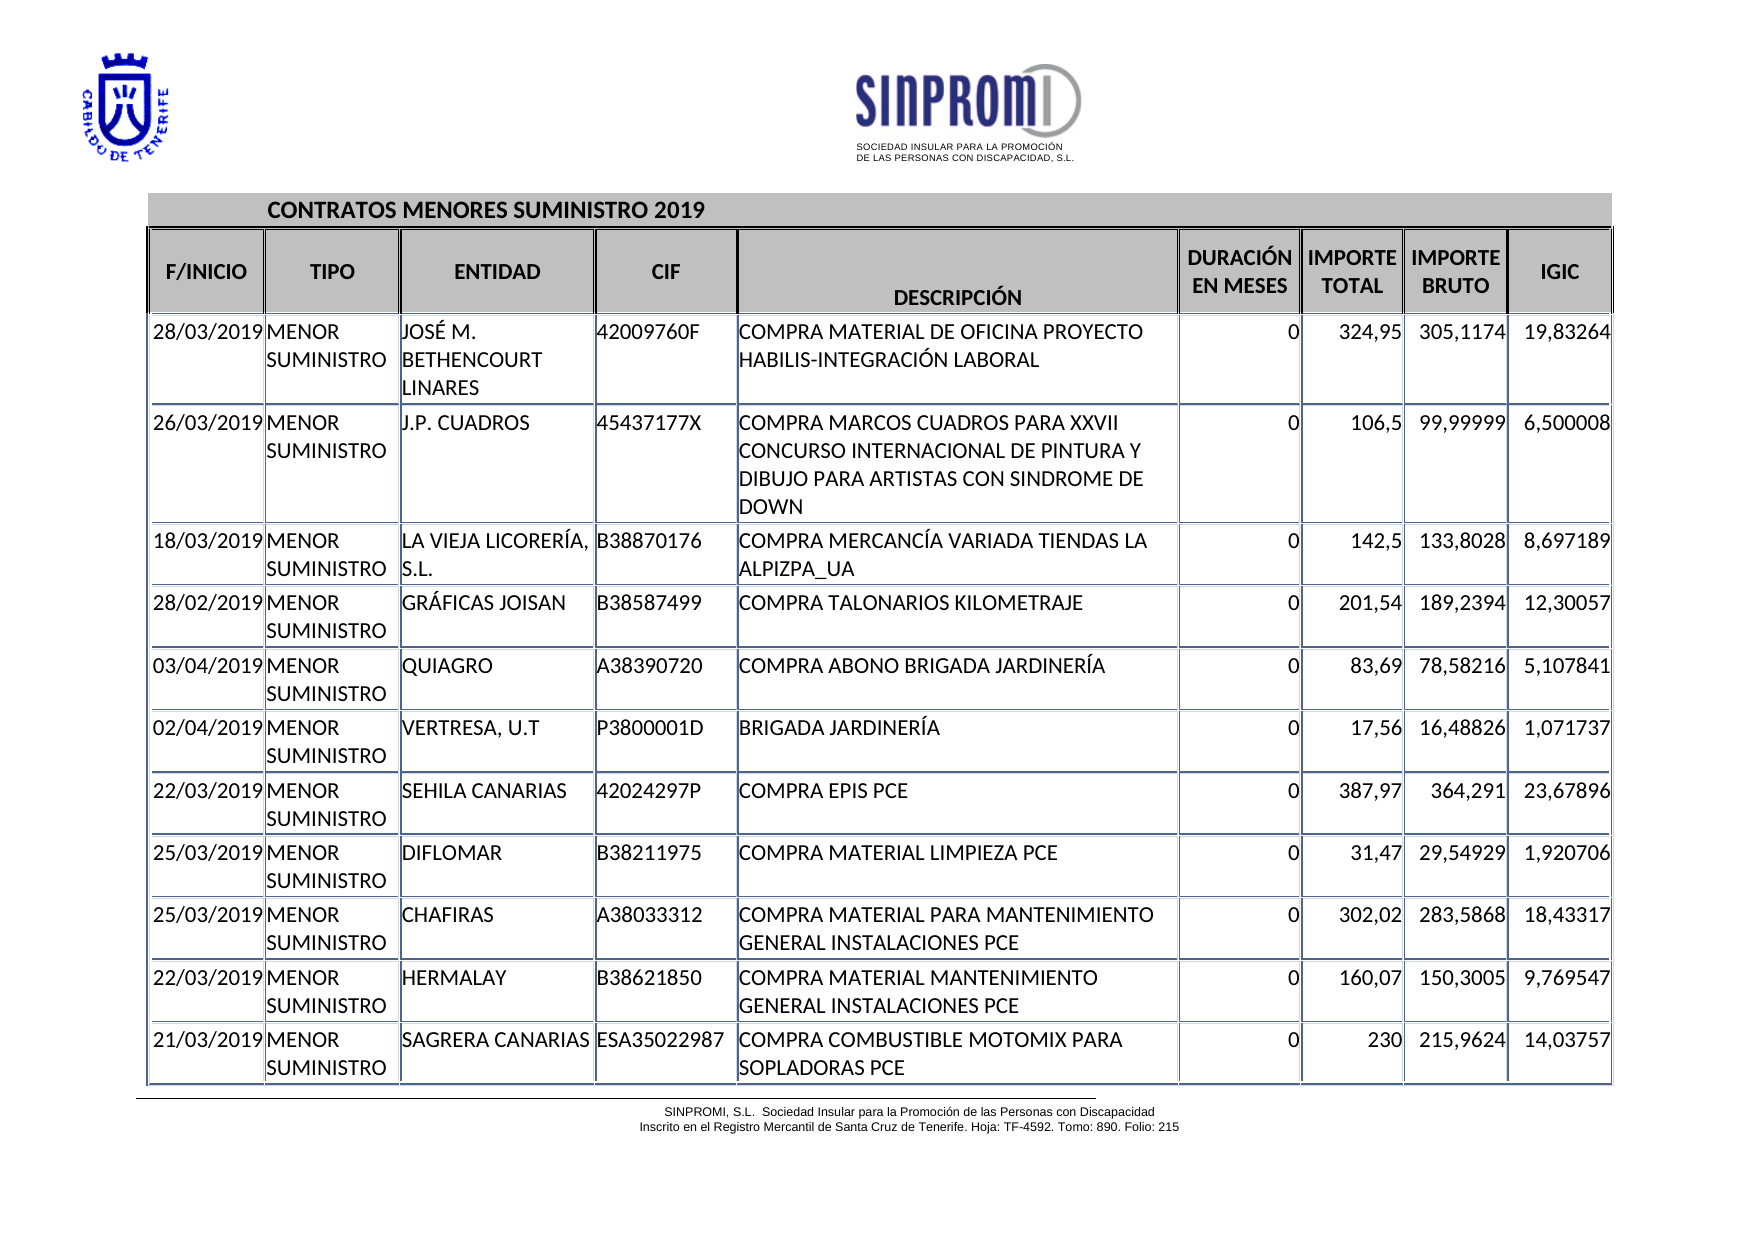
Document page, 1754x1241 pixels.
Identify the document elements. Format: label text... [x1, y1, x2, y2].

table_cell 302,02 [1303, 899, 1402, 958]
table_cell 18,43317 [1507, 896, 1612, 958]
table_header CONTRATOS MENORES SUMINISTRO 2019 [148, 193, 1612, 226]
table_cell B38587499 [597, 587, 736, 646]
table_cell COMPRA MATERIAL PARA MANTENIMIENTO GENERAL INSTALACIONES PCE [739, 899, 1177, 958]
table_cell 150,3005 [1405, 962, 1506, 1021]
table_cell 42009760F [597, 316, 736, 403]
table_cell B38870176 [597, 525, 736, 584]
table_cell COMPRA MATERIAL MANTENIMIENTO GENERAL INSTALACIONES PCE [739, 962, 1177, 1021]
table_cell COMPRA MERCANCÍA VARIADA TIENDAS LA ALPIZPA_UA [739, 525, 1177, 584]
table_cell COMPRA MATERIAL LIMPIEZA PCE [739, 837, 1177, 896]
table_cell P3800001D [597, 712, 736, 771]
table_cell 45437177X [597, 406, 736, 521]
table_cell J.P. CUADROS [402, 406, 593, 521]
table_cell 83,69 [1303, 650, 1402, 708]
table_cell 28/03/2019 [150, 313, 263, 403]
table_cell MENOR SUMINISTRO [266, 837, 398, 896]
table_cell 25/03/2019 [148, 896, 265, 958]
table_cell 0 [1180, 525, 1299, 584]
table_cell 0 [1180, 587, 1299, 646]
table_cell B38211975 [597, 837, 736, 896]
table_cell 0 [1180, 712, 1299, 771]
table_cell MENOR SUMINISTRO [266, 406, 398, 521]
table_cell 106,5 [1303, 406, 1402, 521]
table_cell 1,071737 [1509, 709, 1611, 771]
table_cell IGIC [1509, 226, 1612, 312]
table_cell 364,291 [1405, 774, 1506, 833]
table_cell 12,30057 [1507, 584, 1612, 646]
table_cell 26/03/2019 [148, 403, 263, 521]
table_cell 189,2394 [1405, 587, 1506, 646]
table_cell MENOR SUMINISTRO [266, 962, 398, 1021]
table_cell MENOR SUMINISTRO [266, 899, 398, 958]
table_cell 324,95 [1303, 316, 1402, 403]
table_cell MENOR SUMINISTRO [266, 587, 398, 646]
table_cell LA VIEJA LICORERÍA, S.L. [402, 525, 593, 584]
table_cell 31,47 [1303, 837, 1402, 896]
table_cell 21/03/2019 [148, 1021, 265, 1083]
table_cell 28/02/2019 [148, 584, 265, 646]
picture [49, 23, 188, 193]
table_cell 22/03/2019 [150, 958, 263, 1021]
table_cell 22/03/2019 [150, 771, 263, 833]
table_cell 02/04/2019 [150, 709, 263, 771]
table_cell 29,54929 [1405, 837, 1506, 896]
table_cell MENOR SUMINISTRO [266, 774, 398, 833]
table_cell 0 [1180, 774, 1299, 833]
table_cell HERMALAY [402, 962, 593, 1021]
picture [856, 64, 1082, 138]
table_cell 78,58216 [1405, 650, 1506, 708]
table_cell 6,500008 [1509, 403, 1612, 521]
table_cell 215,9624 [1404, 1024, 1507, 1083]
table_cell CHAFIRAS [402, 899, 593, 958]
table_cell SAGRERA CANARIAS [400, 1021, 595, 1083]
table_cell 0 [1180, 899, 1299, 958]
table_cell MENOR SUMINISTRO [266, 650, 398, 708]
table_cell COMPRA MATERIAL DE OFICINA PROYECTO HABILIS-INTEGRACIÓN LABORAL [739, 316, 1177, 403]
table_cell CIF [597, 230, 736, 312]
table_cell MENOR SUMINISTRO [266, 525, 398, 584]
table_cell IMPORTE BRUTO [1405, 230, 1506, 312]
table_cell 133,8028 [1405, 525, 1506, 584]
table_cell COMPRA COMBUSTIBLE MOTOMIX PARA SOPLADORAS PCE [737, 1024, 1179, 1083]
table_cell 230 [1301, 1024, 1404, 1083]
table_cell MENOR SUMINISTRO [265, 1021, 400, 1083]
table_cell 16,48826 [1405, 712, 1506, 771]
table_cell COMPRA TALONARIOS KILOMETRAJE [739, 587, 1177, 646]
table_cell COMPRA MARCOS CUADROS PARA XXVII CONCURSO INTERNACIONAL DE PINTURA Y DIBUJO PARA ARTISTAS CON SINDROME DE DOWN [739, 406, 1177, 521]
table_cell 160,07 [1303, 962, 1402, 1021]
table_cell 03/04/2019 [150, 646, 263, 708]
table_cell 23,67896 [1509, 771, 1611, 833]
table_cell 18/03/2019 [150, 521, 263, 584]
table_cell GRÁFICAS JOISAN [402, 587, 593, 646]
table_cell VERTRESA, U.T [402, 712, 593, 771]
table_cell 42024297P [597, 774, 736, 833]
table_cell 8,697189 [1509, 521, 1611, 584]
table_cell 283,5868 [1405, 899, 1506, 958]
table_cell F/INICIO [150, 228, 263, 312]
table_cell 142,5 [1303, 525, 1402, 584]
table_cell DURACIÓN EN MESES [1180, 230, 1299, 312]
table_cell COMPRA EPIS PCE [739, 774, 1177, 833]
table_cell 1,920706 [1509, 833, 1611, 896]
table_cell A38390720 [597, 650, 736, 708]
table_cell IMPORTE TOTAL [1303, 230, 1402, 312]
table_cell 0 [1180, 650, 1299, 708]
table_cell 0 [1180, 316, 1299, 403]
table_cell MENOR SUMINISTRO [266, 316, 398, 403]
table_cell DIFLOMAR [402, 837, 593, 896]
table_cell 9,769547 [1509, 958, 1611, 1021]
table_cell 19,83264 [1509, 313, 1611, 403]
table_cell 14,03757 [1507, 1021, 1612, 1083]
table_cell BRIGADA JARDINERÍA [739, 712, 1177, 771]
table_cell B38621850 [597, 962, 736, 1021]
table_cell A38033312 [597, 899, 736, 958]
table_cell 201,54 [1303, 587, 1402, 646]
table_cell ESA35022987 [595, 1024, 737, 1083]
table_cell 0 [1180, 406, 1299, 521]
table_cell TIPO [266, 230, 398, 312]
table_cell 17,56 [1303, 712, 1402, 771]
table_cell DESCRIPCIÓN [739, 230, 1177, 312]
table_cell SEHILA CANARIAS [402, 774, 593, 833]
table_cell 0 [1180, 962, 1299, 1021]
table_cell COMPRA ABONO BRIGADA JARDINERÍA [739, 650, 1177, 708]
table_cell 305,1174 [1405, 316, 1506, 403]
table_cell 0 [1180, 837, 1299, 896]
table_cell 25/03/2019 [150, 833, 263, 896]
table_cell 99,99999 [1405, 406, 1506, 521]
table_cell 0 [1179, 1021, 1301, 1083]
table_cell 387,97 [1303, 774, 1402, 833]
table_cell MENOR SUMINISTRO [266, 712, 398, 771]
table_cell JOSÉ M. BETHENCOURT LINARES [402, 316, 593, 403]
table_cell 5,107841 [1509, 646, 1611, 708]
table_cell QUIAGRO [402, 650, 593, 708]
table_cell ENTIDAD [402, 230, 593, 312]
